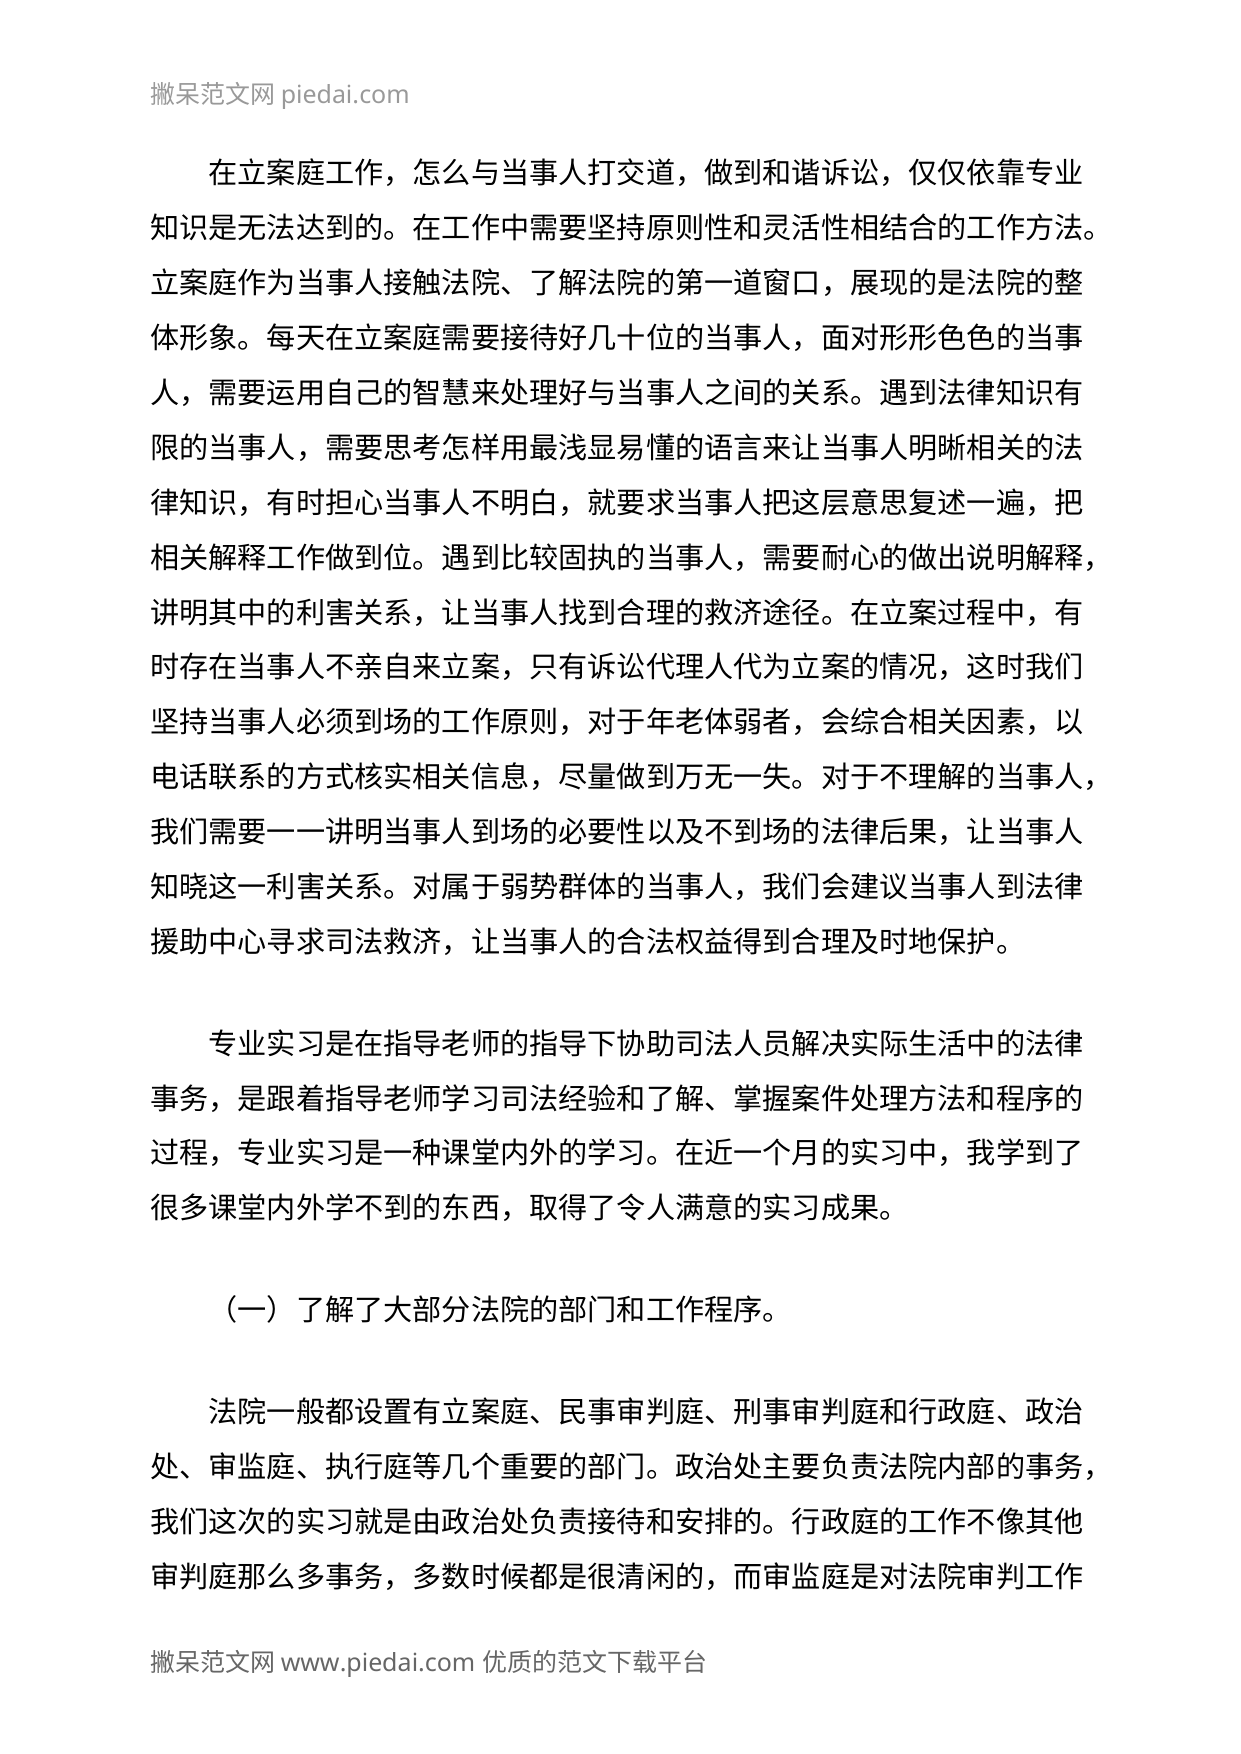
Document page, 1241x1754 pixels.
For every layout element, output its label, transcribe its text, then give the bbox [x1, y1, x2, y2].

text 在立案庭工作，怎么与当事人打交道，做到和谐诉讼，仅仅依靠专业知识是无法达到的。在工作中需要坚持原则性和灵活性相结合的工作方法。立案庭作为当事人接触法院、了解法院的第一道窗口，展现的是法院的整体形象。每天在立案庭需要接待好几十位的当事人，面对形形色色的当事人，需要运用自己的智慧来处理好与当事人之间的关系。遇到法律知识有限的当事人，需要思考怎样用最浅显易懂的语言来让当事人明晰相关的法律知识，有时担心当事人不明白，就要求当事人把这层意思复述一遍，把相关解释工作做到位。遇到比较固执的当事人，需要耐心的做出说明解释，讲明其中的利害关系，让当事人找到合理的救济途径。在立案过程中，有时存在当事人不亲自来立案，只有诉讼代理人代为立案的情况，这时我们坚持当事人必须到场的工作原则，对于年老体弱者，会综合相关因素，以电话联系的方式核实相关信息，尽量做到万无一失。对于不理解的当事人，我们需要一一讲明当事人到场的必要性以及不到场的法律后果，让当事人知晓这一利害关系。对属于弱势群体的当事人，我们会建议当事人到法律援助中心寻求司法救济，让当事人的合法权益得到合理及时地保护。 [150, 150, 1090, 961]
text 专业实习是在指导老师的指导下协助司法人员解决实际生活中的法律事务，是跟着指导老师学习司法经验和了解、掌握案件处理方法和程序的过程，专业实习是一种课堂内外的学习。在近一个月的实习中，我学到了很多课堂内外学不到的东西，取得了令人满意的实习成果。 [150, 1020, 1090, 1227]
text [150, 1388, 1090, 1596]
text （一）了解了大部分法院的部门和工作程序。 [150, 1287, 1090, 1329]
